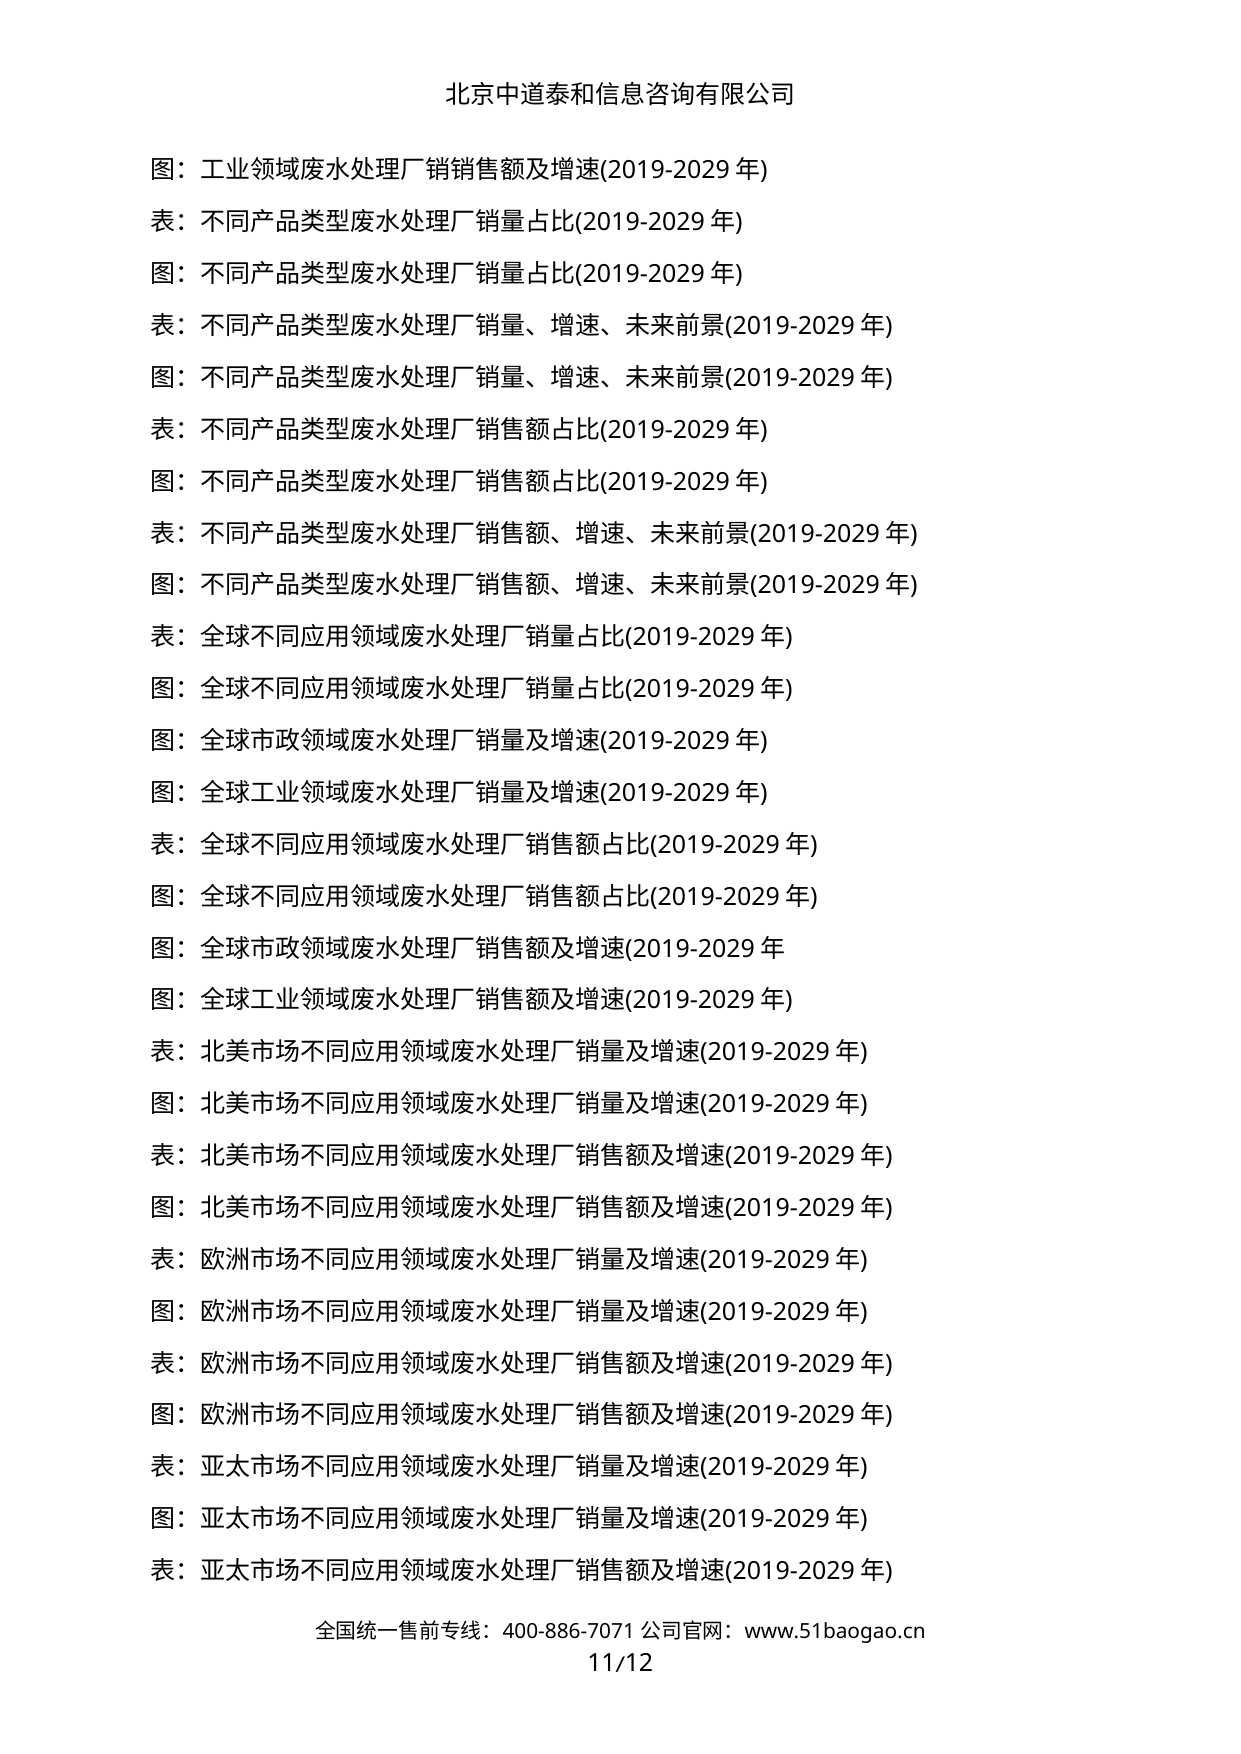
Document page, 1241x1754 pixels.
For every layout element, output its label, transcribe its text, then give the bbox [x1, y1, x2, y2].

text 表：亚太市场不同应用领域废水处理厂销量及增速(2019-2029年) [150, 1447, 1090, 1483]
text 表：北美市场不同应用领域废水处理厂销售额及增速(2019-2029年) [150, 1136, 1090, 1172]
text 图：全球市政领域废水处理厂销售额及增速(2019-2029年 [150, 928, 1090, 964]
text 表：欧洲市场不同应用领域废水处理厂销售额及增速(2019-2029年) [150, 1343, 1090, 1379]
text 图：欧洲市场不同应用领域废水处理厂销量及增速(2019-2029年) [150, 1291, 1090, 1327]
text 图：工业领域废水处理厂销销售额及增速(2019-2029年) [150, 150, 1090, 186]
text 图：不同产品类型废水处理厂销售额占比(2019-2029年) [150, 461, 1090, 497]
text 表：不同产品类型废水处理厂销售额占比(2019-2029年) [150, 409, 1090, 446]
text 表：全球不同应用领域废水处理厂销量占比(2019-2029年) [150, 617, 1090, 653]
text 表：不同产品类型废水处理厂销量、增速、未来前景(2019-2029年) [150, 306, 1090, 342]
text 图：北美市场不同应用领域废水处理厂销售额及增速(2019-2029年) [150, 1187, 1090, 1224]
text 图：欧洲市场不同应用领域废水处理厂销售额及增速(2019-2029年) [150, 1395, 1090, 1431]
text 表：欧洲市场不同应用领域废水处理厂销量及增速(2019-2029年) [150, 1239, 1090, 1276]
text 图：北美市场不同应用领域废水处理厂销量及增速(2019-2029年) [150, 1084, 1090, 1120]
text 表：亚太市场不同应用领域废水处理厂销售额及增速(2019-2029年) [150, 1551, 1090, 1587]
text 图：全球工业领域废水处理厂销售额及增速(2019-2029年) [150, 980, 1090, 1016]
text 图：全球不同应用领域废水处理厂销量占比(2019-2029年) [150, 669, 1090, 705]
text 表：不同产品类型废水处理厂销售额、增速、未来前景(2019-2029年) [150, 513, 1090, 549]
text 图：全球工业领域废水处理厂销量及增速(2019-2029年) [150, 772, 1090, 809]
text 图：不同产品类型废水处理厂销售额、增速、未来前景(2019-2029年) [150, 565, 1090, 601]
text 图：不同产品类型废水处理厂销量占比(2019-2029年) [150, 254, 1090, 290]
text 图：亚太市场不同应用领域废水处理厂销量及增速(2019-2029年) [150, 1499, 1090, 1535]
text 表：全球不同应用领域废水处理厂销售额占比(2019-2029年) [150, 824, 1090, 861]
text 图：全球市政领域废水处理厂销量及增速(2019-2029年) [150, 721, 1090, 757]
text 表：不同产品类型废水处理厂销量占比(2019-2029年) [150, 202, 1090, 238]
text 图：不同产品类型废水处理厂销量、增速、未来前景(2019-2029年) [150, 357, 1090, 394]
text 表：北美市场不同应用领域废水处理厂销量及增速(2019-2029年) [150, 1032, 1090, 1068]
text 图：全球不同应用领域废水处理厂销售额占比(2019-2029年) [150, 876, 1090, 912]
